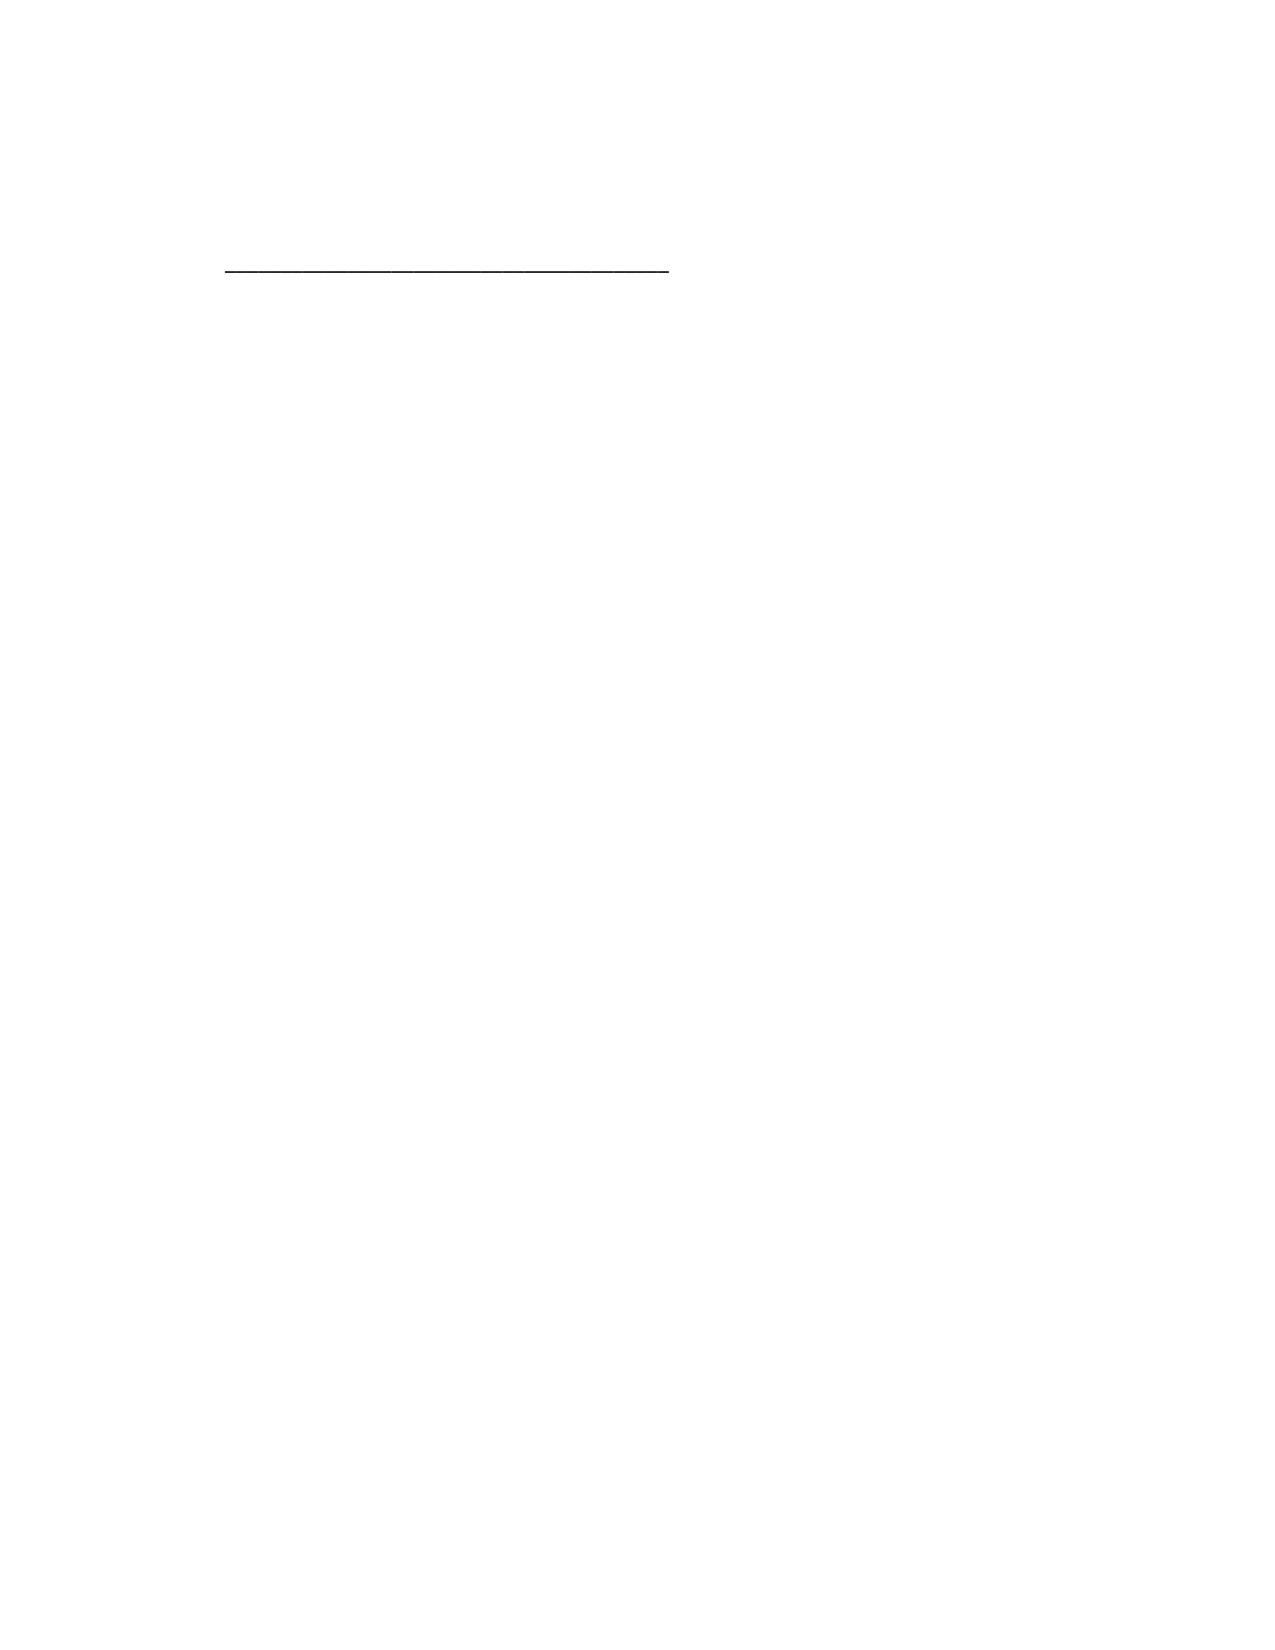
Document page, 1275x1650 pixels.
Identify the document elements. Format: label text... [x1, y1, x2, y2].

list ________________________________________ [150, 242, 1200, 277]
